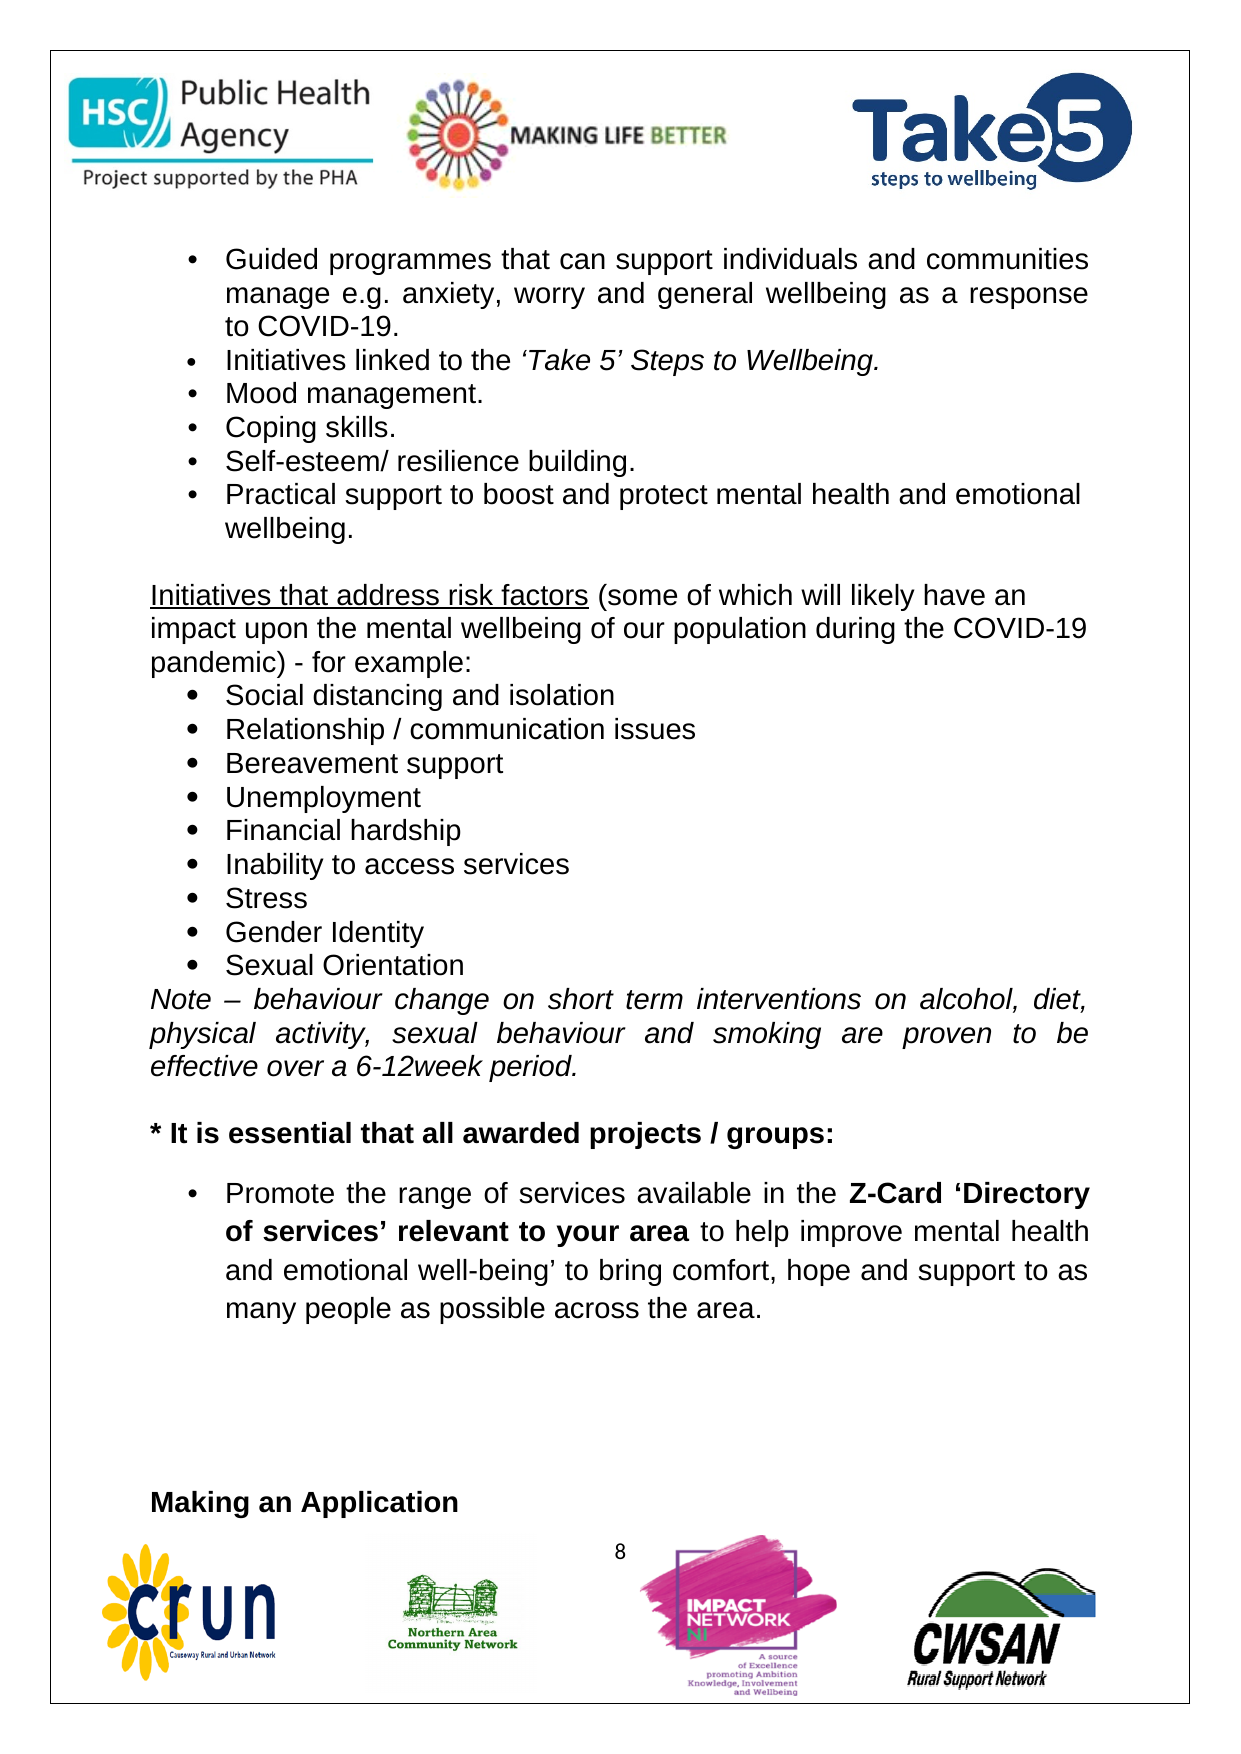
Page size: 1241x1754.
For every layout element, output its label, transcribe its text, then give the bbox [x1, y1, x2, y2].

list Bereavement support [187, 746, 1090, 780]
list Self-esteem/ resilience building. [187, 444, 1090, 477]
list Initiatives linked to the ‘Take 5’ Steps to Wellbeing. [187, 343, 1090, 377]
list Sexual Orientation [187, 948, 1090, 982]
list Practical support to boost and protect mental health and emotional wellbeing. [187, 477, 1090, 544]
text Making an Application [150, 1485, 1090, 1518]
list Gender Identity [187, 915, 1090, 948]
picture [639, 1535, 837, 1696]
list Stress [187, 881, 1090, 915]
text Note – behaviour change on short term interventions on alcohol, diet, physical activity, sexual behaviour and smoking are proven to be effective over a 6-12week period. [150, 982, 1090, 1083]
list Unemployment [187, 780, 1090, 813]
picture [391, 73, 742, 198]
picture [364, 1533, 537, 1693]
picture [64, 73, 376, 191]
list Mood management. [187, 377, 1090, 410]
picture [92, 1533, 311, 1692]
list Relationship / communication issues [187, 712, 1090, 746]
text * It is essential that all awarded projects / groups: [150, 1116, 1090, 1150]
list Promote the range of services available in the Z-Card ‘Directory of services’ relevant to your area to help improve mental health and emotional well-being’ to bring comfort, hope and support to as many people as possible across the area. [187, 1176, 1090, 1325]
text Initiatives that address risk factors (some of which will likely have an impact upon the mental wellbeing of our population during the COVID-19 pandemic) - for example: [150, 578, 1090, 678]
picture [890, 1556, 1118, 1697]
list Guided programmes that can support individuals and communities manage e.g. anxiety, worry and general wellbeing as a response to COVID-19. [187, 242, 1090, 343]
picture [834, 58, 1149, 207]
list Coping skills. [187, 410, 1090, 444]
list Financial hardship [187, 813, 1090, 847]
list Inability to access services [187, 847, 1090, 881]
list Social distancing and isolation [187, 678, 1090, 712]
